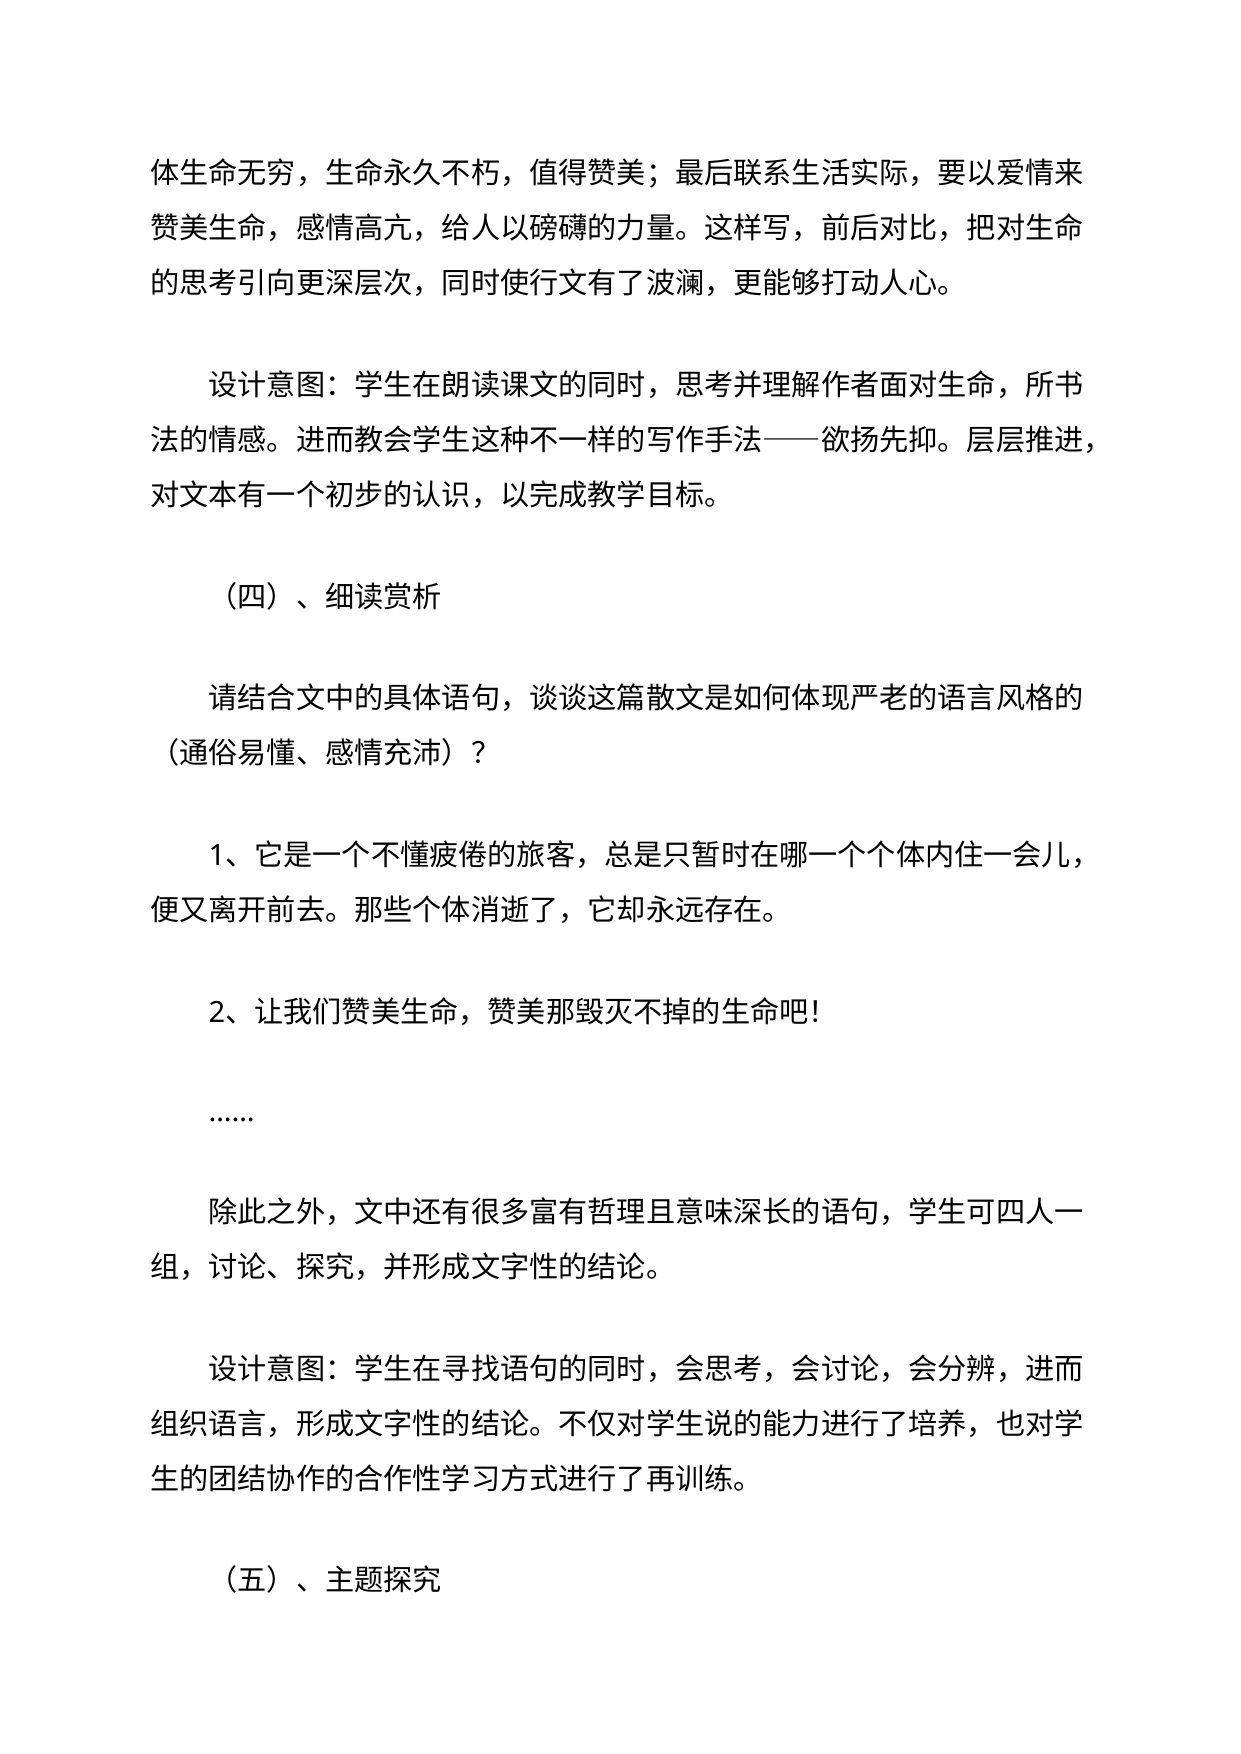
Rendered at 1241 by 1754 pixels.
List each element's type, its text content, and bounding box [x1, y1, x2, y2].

text 1、它是一个不懂疲倦的旅客，总是只暂时在哪一个个体内住一会儿，便又离开前去。那些个体消逝了，它却永远存在。 [150, 832, 1090, 929]
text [150, 150, 1090, 302]
text 2、让我们赞美生命，赞美那毁灭不掉的生命吧！ [150, 988, 1090, 1031]
text 请结合文中的具体语句，谈谈这篇散文是如何体现严老的语言风格的（通俗易懂、感情充沛）？ [150, 675, 1090, 772]
text 设计意图：学生在朗读课文的同时，思考并理解作者面对生命，所书法的情感。进而教会学生这种不一样的写作手法——欲扬先抑。层层推进，对文本有一个初步的认识，以完成教学目标。 [150, 362, 1090, 514]
text （五）、主题探究 [150, 1557, 1090, 1599]
text …… [150, 1090, 1090, 1130]
text 设计意图：学生在寻找语句的同时，会思考，会讨论，会分辨，进而组织语言，形成文字性的结论。不仅对学生说的能力进行了培养，也对学生的团结协作的合作性学习方式进行了再训练。 [150, 1345, 1090, 1497]
text （四）、细读赏析 [150, 573, 1090, 615]
text 除此之外，文中还有很多富有哲理且意味深长的语句，学生可四人一组，讨论、探究，并形成文字性的结论。 [150, 1189, 1090, 1286]
